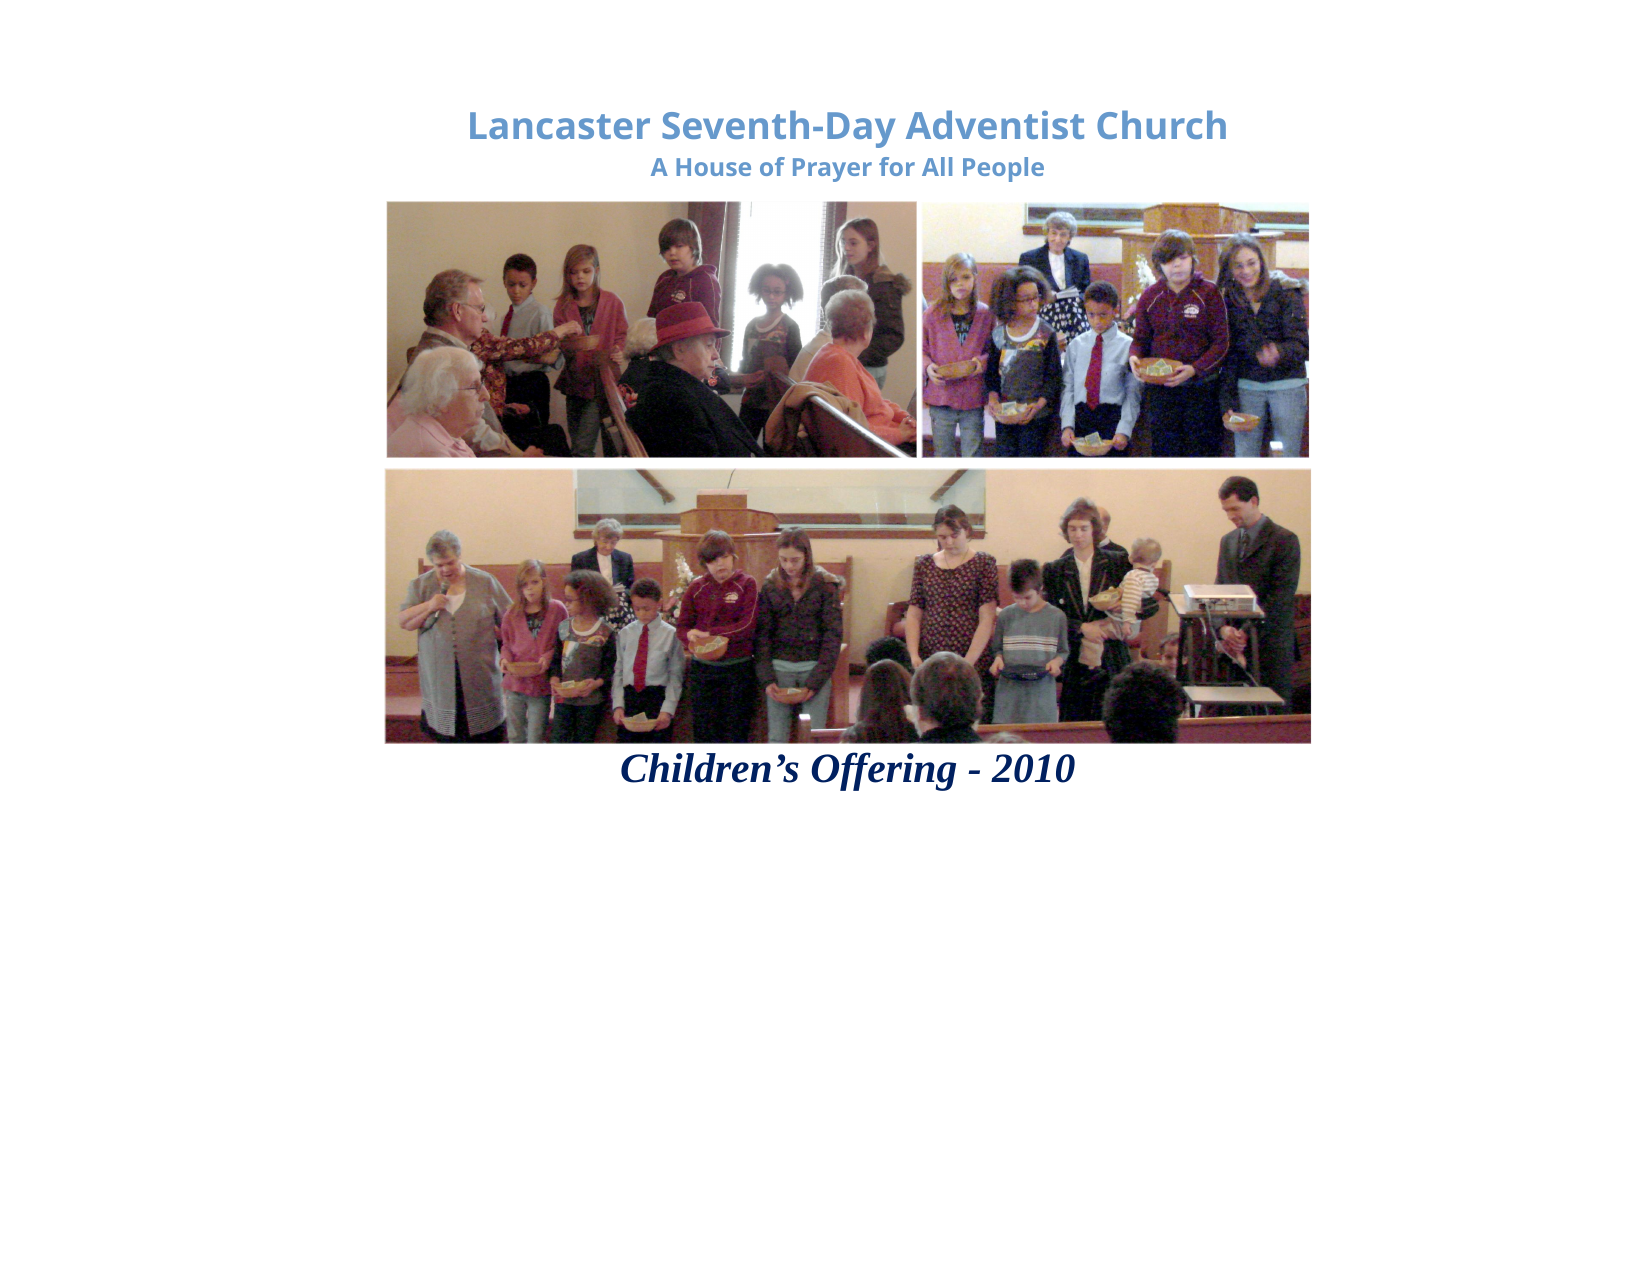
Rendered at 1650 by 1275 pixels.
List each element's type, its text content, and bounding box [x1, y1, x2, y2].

picture [386, 201, 917, 458]
text Lancaster Seventh-Day Adventist Church [121, 99, 1574, 150]
picture [384, 468, 1312, 744]
text Children’s Offering - 2010 [121, 744, 1574, 792]
picture [921, 202, 1310, 458]
text A House of Prayer for All People [121, 150, 1574, 184]
